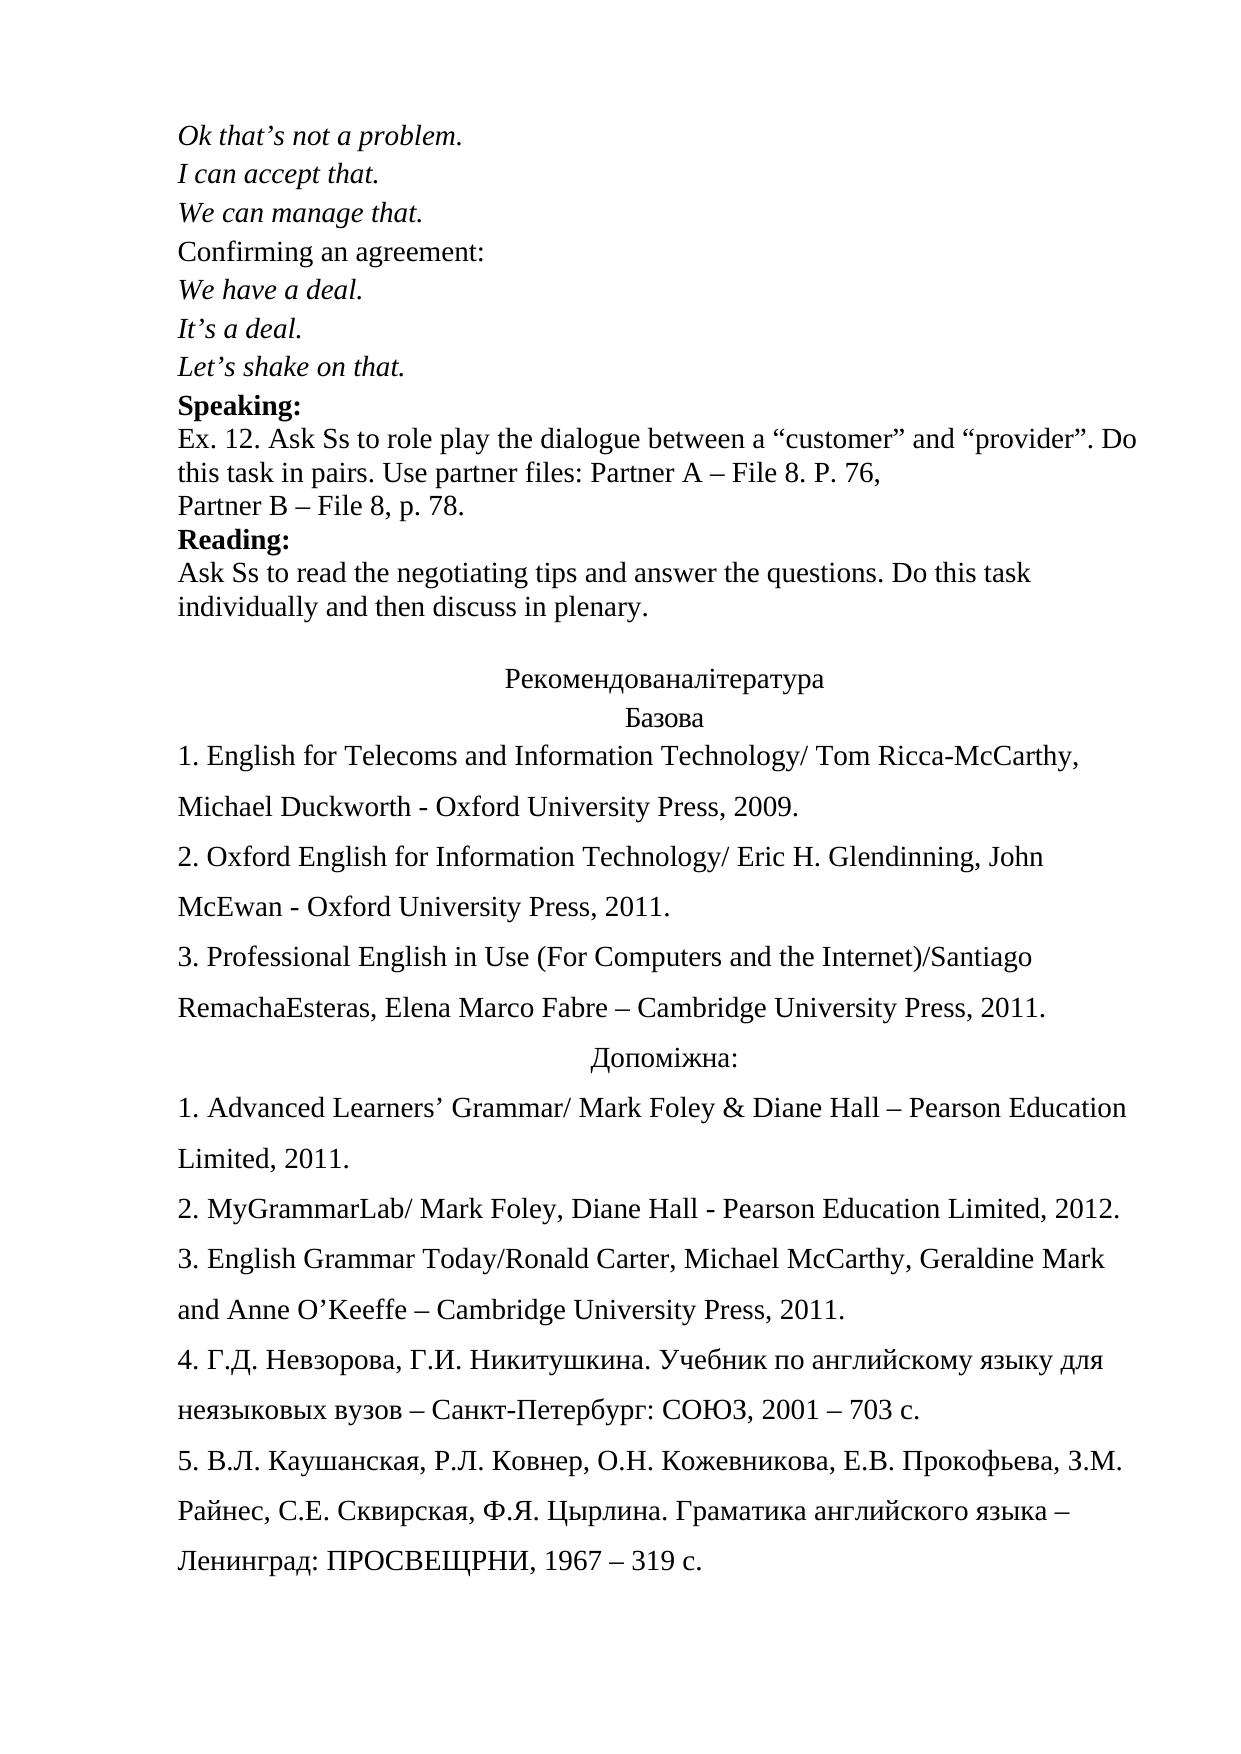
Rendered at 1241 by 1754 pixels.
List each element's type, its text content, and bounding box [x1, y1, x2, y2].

text Ask Ss to read the negotiating tips and answer the questions. Do this task individually and then discuss in plenary. [177, 556, 1152, 623]
list MyGrammarLab/ Mark Foley, Diane Hall - Pearson Education Limited, 2012. [177, 1191, 1152, 1225]
text Базова [177, 700, 1152, 733]
list English Grammar Today/Ronald Carter, Michael McCarthy, Geraldine Mark and Anne O’Keeffe – Cambridge University Press, 2011. [177, 1241, 1152, 1325]
text 1. English for Telecoms and Information Technology/ Tom Ricca-McCarthy, Michael Duckworth - Oxford University Press, 2009. [177, 738, 1152, 822]
list Advanced Learners’ Grammar/ Mark Foley & Diane Hall – Pearson Education Limited, 2011. [177, 1091, 1152, 1174]
text Speaking: [177, 388, 1152, 421]
text 2. Oxford English for Information Technology/ Eric H. Glendinning, John McEwan - Oxford University Press, 2011. [177, 839, 1152, 923]
text Допоміжна: [177, 1040, 1152, 1074]
text 3. Professional English in Use (For Computers and the Internet)/Santiago RemachaEsteras, Elena Marco Fabre – Cambridge University Press, 2011. [177, 939, 1152, 1023]
text We can manage that. [177, 195, 1152, 229]
text Confirming an agreement: [177, 234, 1152, 267]
text Ok that’s not a problem. [177, 118, 1152, 152]
text Partner B – File 8, p. 78. [177, 488, 1152, 522]
text Рекомендованалітература [177, 661, 1152, 695]
text Reading: [177, 522, 1152, 556]
text I can accept that. [177, 157, 1152, 190]
text It’s a deal. [177, 311, 1152, 344]
text Let’s shake on that. [177, 349, 1152, 383]
list Г.Д. Невзорова, Г.И. Никитушкина. Учебник по английскому языку для неязыковых вузов – Санкт-Петербург: СОЮЗ, 2001 – 703 с. [177, 1342, 1152, 1426]
list В.Л. Каушанская, Р.Л. Ковнер, О.Н. Кожевникова, Е.В. Прокофьева, З.М. Райнес, С.Е. Сквирская, Ф.Я. Цырлина. Граматика английского языка – Ленинград: ПРОСВЕЩРНИ, 1967 – 319 с. [177, 1443, 1152, 1577]
text We have a deal. [177, 272, 1152, 306]
text Ex. 12. Ask Ss to role play the dialogue between a “customer” and “provider”. Do this task in pairs. Use partner files: Partner A – File 8. P. 76, [177, 421, 1152, 488]
